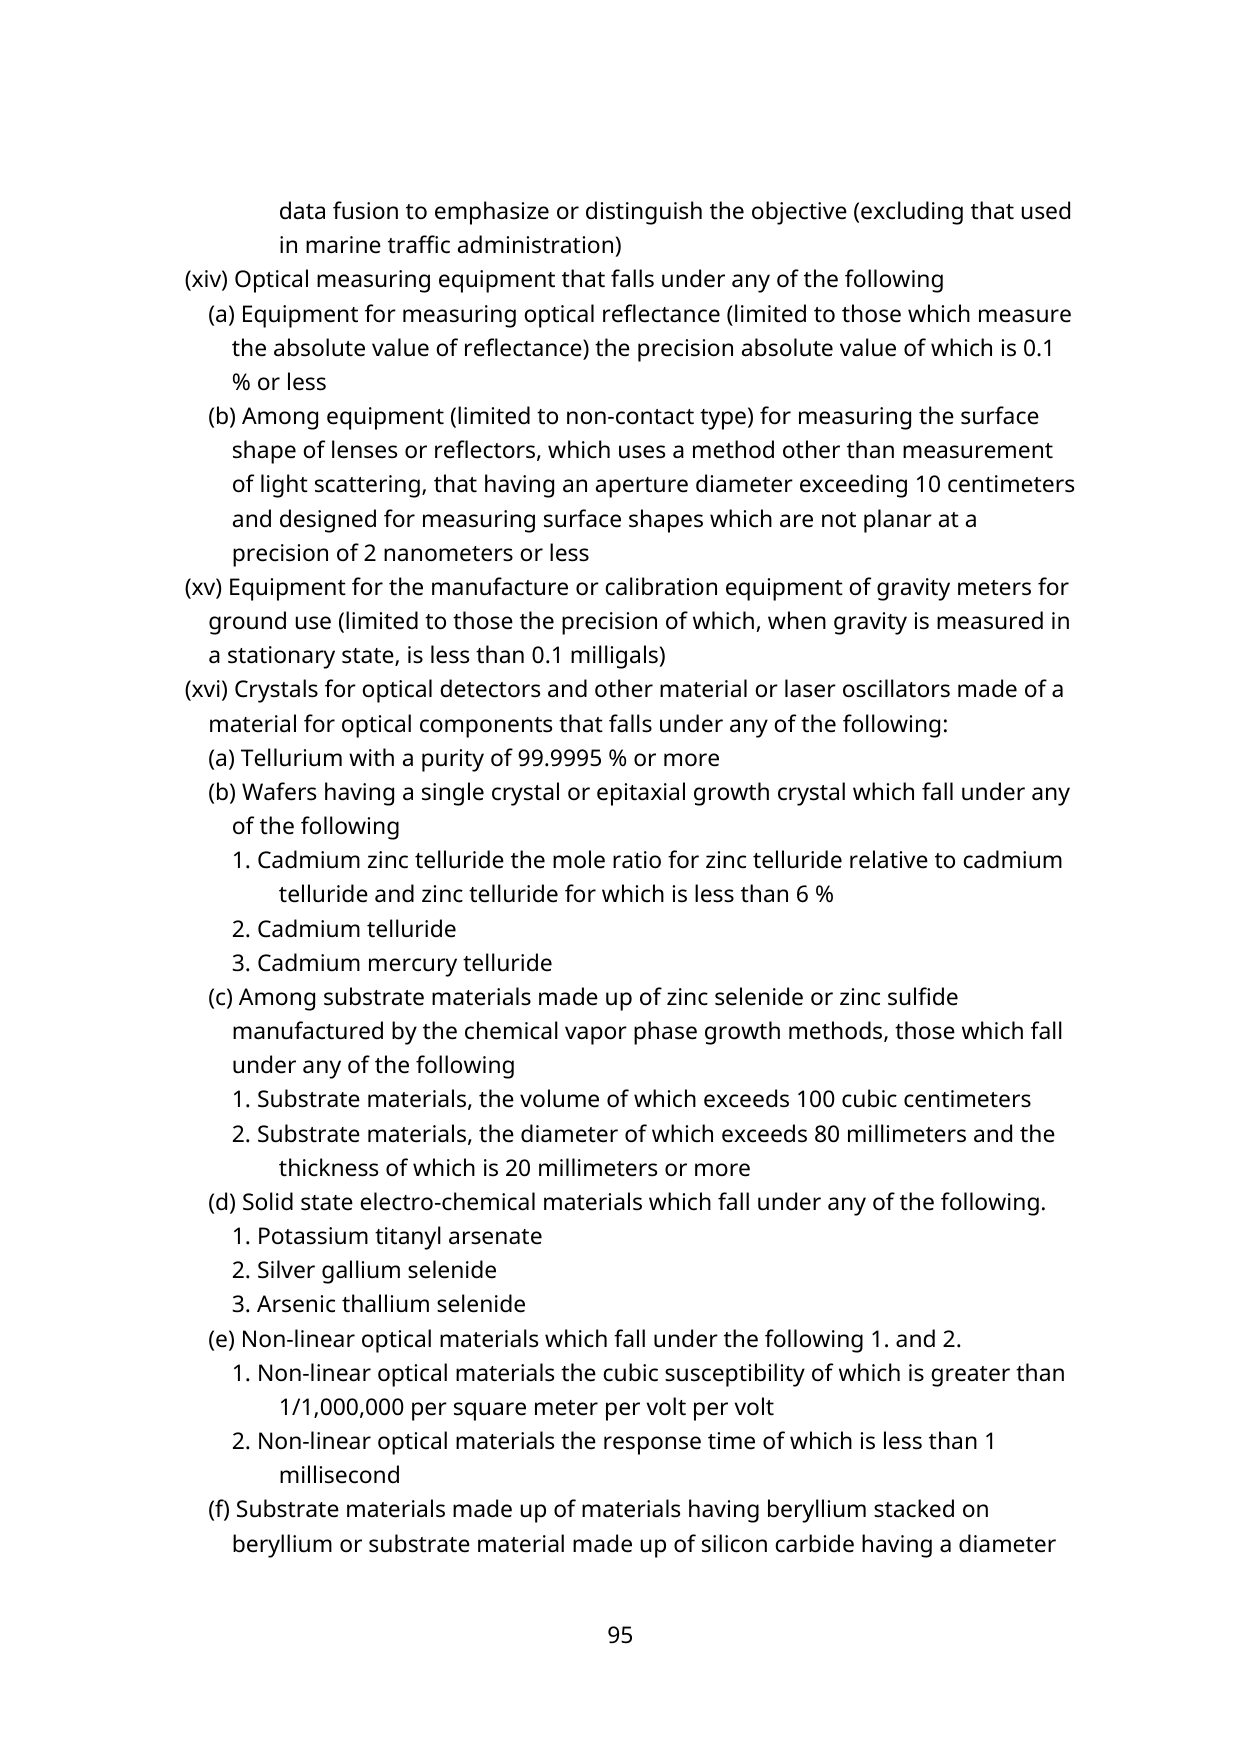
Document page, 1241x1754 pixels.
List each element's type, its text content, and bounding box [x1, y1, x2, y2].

text 1. Cadmium zinc telluride the mole ratio for zinc telluride relative to cadmium telluride and zinc telluride for which is less than 6 % [230, 843, 1079, 911]
text 2. Silver gallium selenide [230, 1253, 1079, 1287]
text 1. Potassium titanyl arsenate [230, 1219, 1079, 1253]
text (xiv) Optical measuring equipment that falls under any of the following [184, 262, 1079, 296]
text (b) Among equipment (limited to non-contact type) for measuring the surface shape of lenses or reflectors, which uses a method other than measurement of light scattering, that having an aperture diameter exceeding 10 centimeters and designed for measuring surface shapes which are not planar at a precision of 2 nanometers or less [207, 399, 1079, 569]
text (a) Tellurium with a purity of 99.9995 % or more [207, 740, 1079, 774]
text 2. Cadmium telluride [230, 911, 1079, 945]
text (a) Equipment for measuring optical reflectance (limited to those which measure the absolute value of reflectance) the precision absolute value of which is 0.1 % or less [207, 296, 1079, 399]
text (c) Among substrate materials made up of zinc selenide or zinc sulfide manufactured by the chemical vapor phase growth methods, those which fall under any of the following [207, 979, 1079, 1082]
text (xvi) Crystals for optical detectors and other material or laser oscillators made of a material for optical components that falls under any of the following: [184, 672, 1079, 740]
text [230, 194, 1079, 262]
text 3. Cadmium mercury telluride [230, 945, 1079, 979]
text 3. Arsenic thallium selenide [230, 1287, 1079, 1321]
text (d) Solid state electro-chemical materials which fall under any of the following. [207, 1184, 1079, 1219]
text 2. Substrate materials, the diameter of which exceeds 80 millimeters and the thickness of which is 20 millimeters or more [230, 1116, 1079, 1184]
text 1. Substrate materials, the volume of which exceeds 100 cubic centimeters [230, 1082, 1079, 1116]
text (b) Wafers having a single crystal or epitaxial growth crystal which fall under any of the following [207, 774, 1079, 843]
text (xv) Equipment for the manufacture or calibration equipment of gravity meters for ground use (limited to those the precision of which, when gravity is measured in a stationary state, is less than 0.1 milligals) [184, 569, 1079, 672]
text 2. Non-linear optical materials the response time of which is less than 1 millisecond [230, 1424, 1079, 1492]
text (e) Non-linear optical materials which fall under the following 1. and 2. [207, 1321, 1079, 1355]
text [207, 1492, 1079, 1560]
text 1. Non-linear optical materials the cubic susceptibility of which is greater than 1/1,000,000 per square meter per volt per volt [230, 1355, 1079, 1424]
